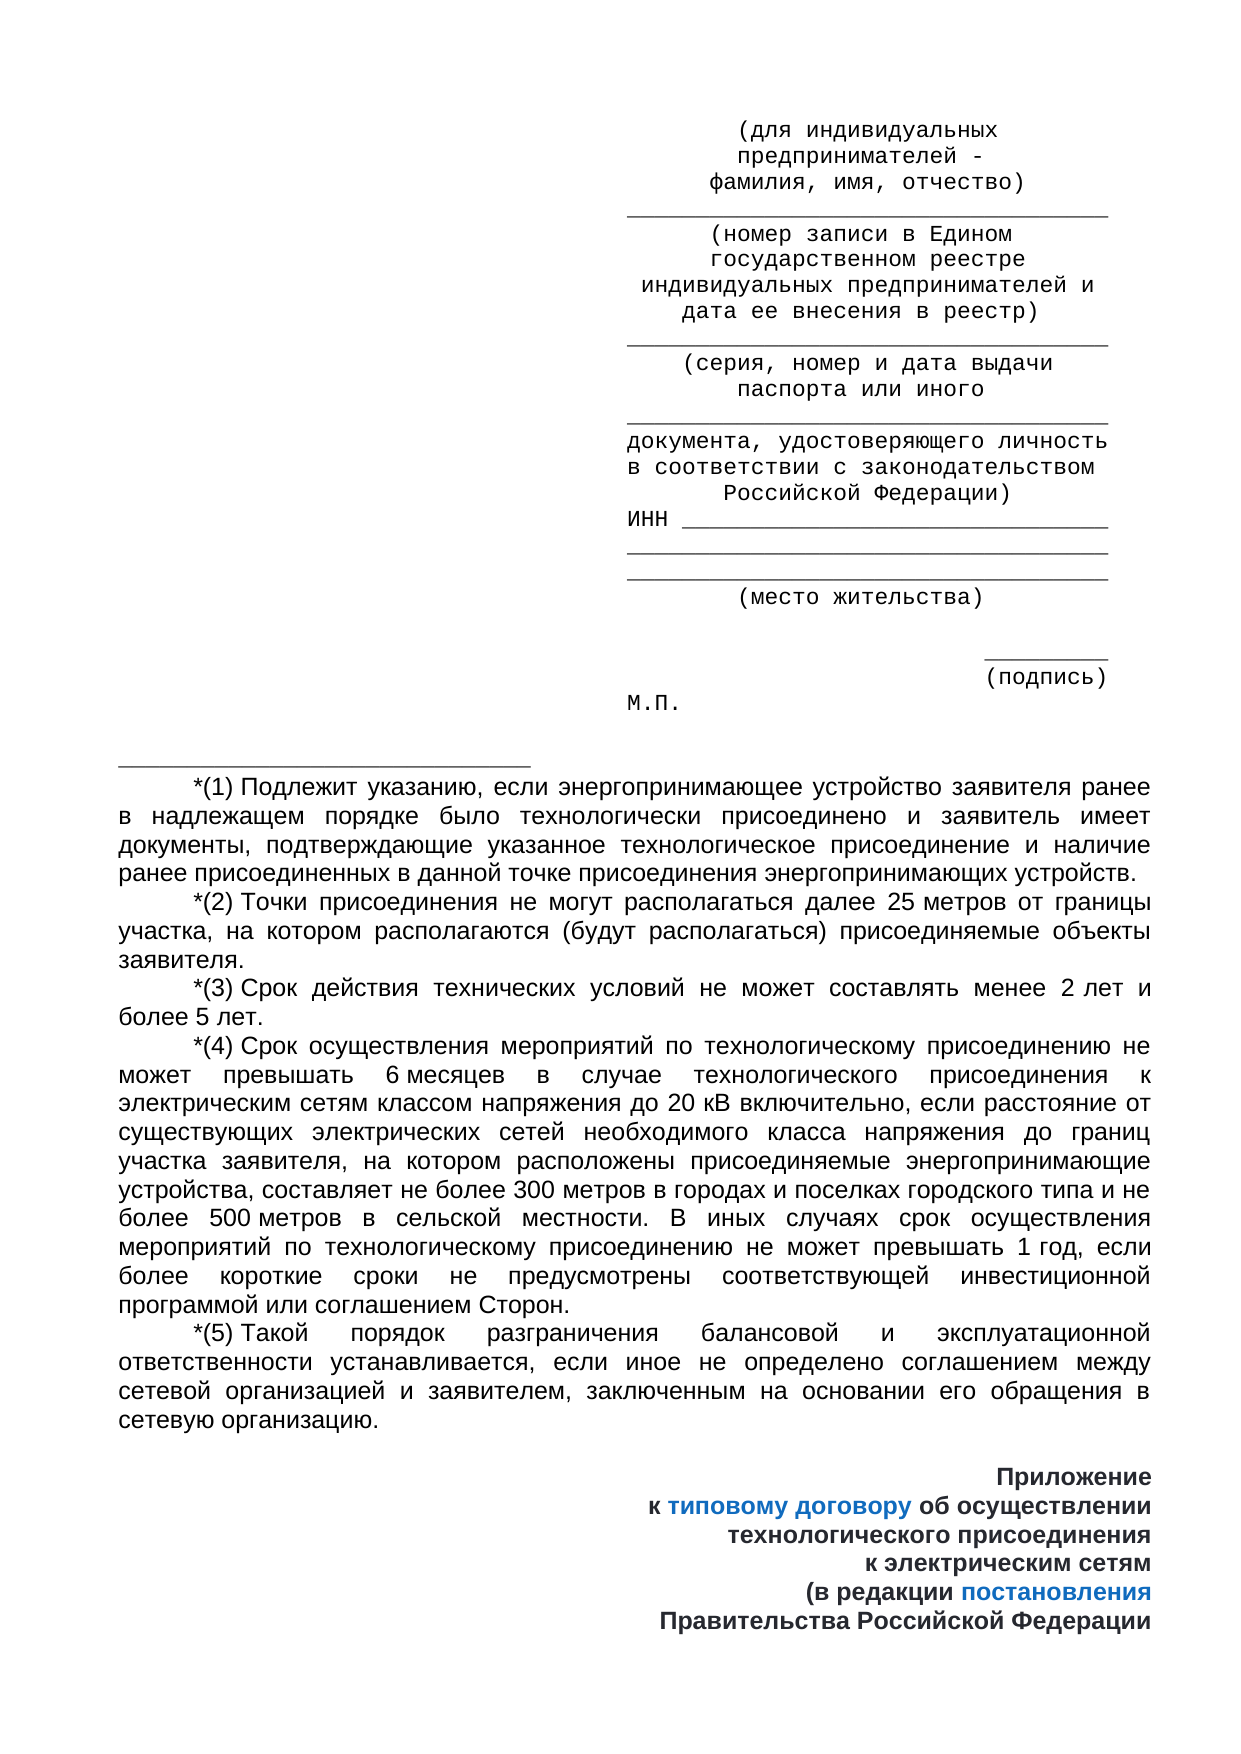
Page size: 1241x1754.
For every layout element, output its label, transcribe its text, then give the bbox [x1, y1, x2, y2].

text (место жительства) [118, 585, 1152, 611]
text ___________________________________ [118, 326, 1152, 352]
text предпринимателей - [118, 144, 1152, 170]
text ___________________________________ [118, 403, 1152, 429]
text государственном реестре [118, 248, 1152, 274]
text в соответствии с законодательством [118, 455, 1152, 481]
text *(1) Подлежит указанию, если энергопринимающее устройство заявителя ранее в надлежащем порядке было технологически присоединено и заявитель имеет документы, подтверждающие указанное технологическое присоединение и наличие ранее присоединенных в данной точке присоединения энергопринимающих устройств. [118, 772, 1152, 887]
text паспорта или иного [118, 377, 1152, 403]
text ___________________________________ [118, 533, 1152, 559]
text (номер записи в Едином [118, 222, 1152, 248]
text (подпись) [118, 666, 1152, 692]
text ___________________________________ [118, 559, 1152, 585]
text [118, 1462, 1152, 1635]
text (серия, номер и дата выдачи [118, 352, 1152, 377]
text М.П. [118, 692, 1152, 717]
text дата ее внесения в реестр) [118, 300, 1152, 326]
text *(3) Срок действия технических условий не может составлять менее 2 лет и более 5 лет. [118, 973, 1152, 1031]
text *(4) Срок осуществления мероприятий по технологическому присоединению не может превышать 6 месяцев в случае технологического присоединения к электрическим сетям классом напряжения до 20 кВ включительно, если расстояние от существующих электрических сетей необходимого класса напряжения до границ участка заявителя, на котором расположены присоединяемые энергопринимающие устройства, составляет не более 300 метров в городах и поселках городского типа и не более 500 метров в сельской местности. В иных случаях срок осуществления мероприятий по технологическому присоединению не может превышать 1 год, если более короткие сроки не предусмотрены соответствующей инвестиционной программой или соглашением Сторон. [118, 1031, 1152, 1318]
text (для индивидуальных [118, 118, 1152, 144]
text ИНН _______________________________ [118, 507, 1152, 533]
text ______________________________ [118, 746, 1152, 772]
text ___________________________________ [118, 196, 1152, 222]
text *(2) Точки присоединения не могут располагаться далее 25 метров от границы участка, на котором располагаются (будут располагаться) присоединяемые объекты заявителя. [118, 887, 1152, 973]
text фамилия, имя, отчество) [118, 170, 1152, 196]
text Российской Федерации) [118, 481, 1152, 507]
text *(5) Такой порядок разграничения балансовой и эксплуатационной ответственности устанавливается, если иное не определено соглашением между сетевой организацией и заявителем, заключенным на основании его обращения в сетевую организацию. [118, 1318, 1152, 1433]
text документа, удостоверяющего личность [118, 429, 1152, 455]
text _________ [118, 640, 1152, 666]
text индивидуальных предпринимателей и [118, 274, 1152, 300]
